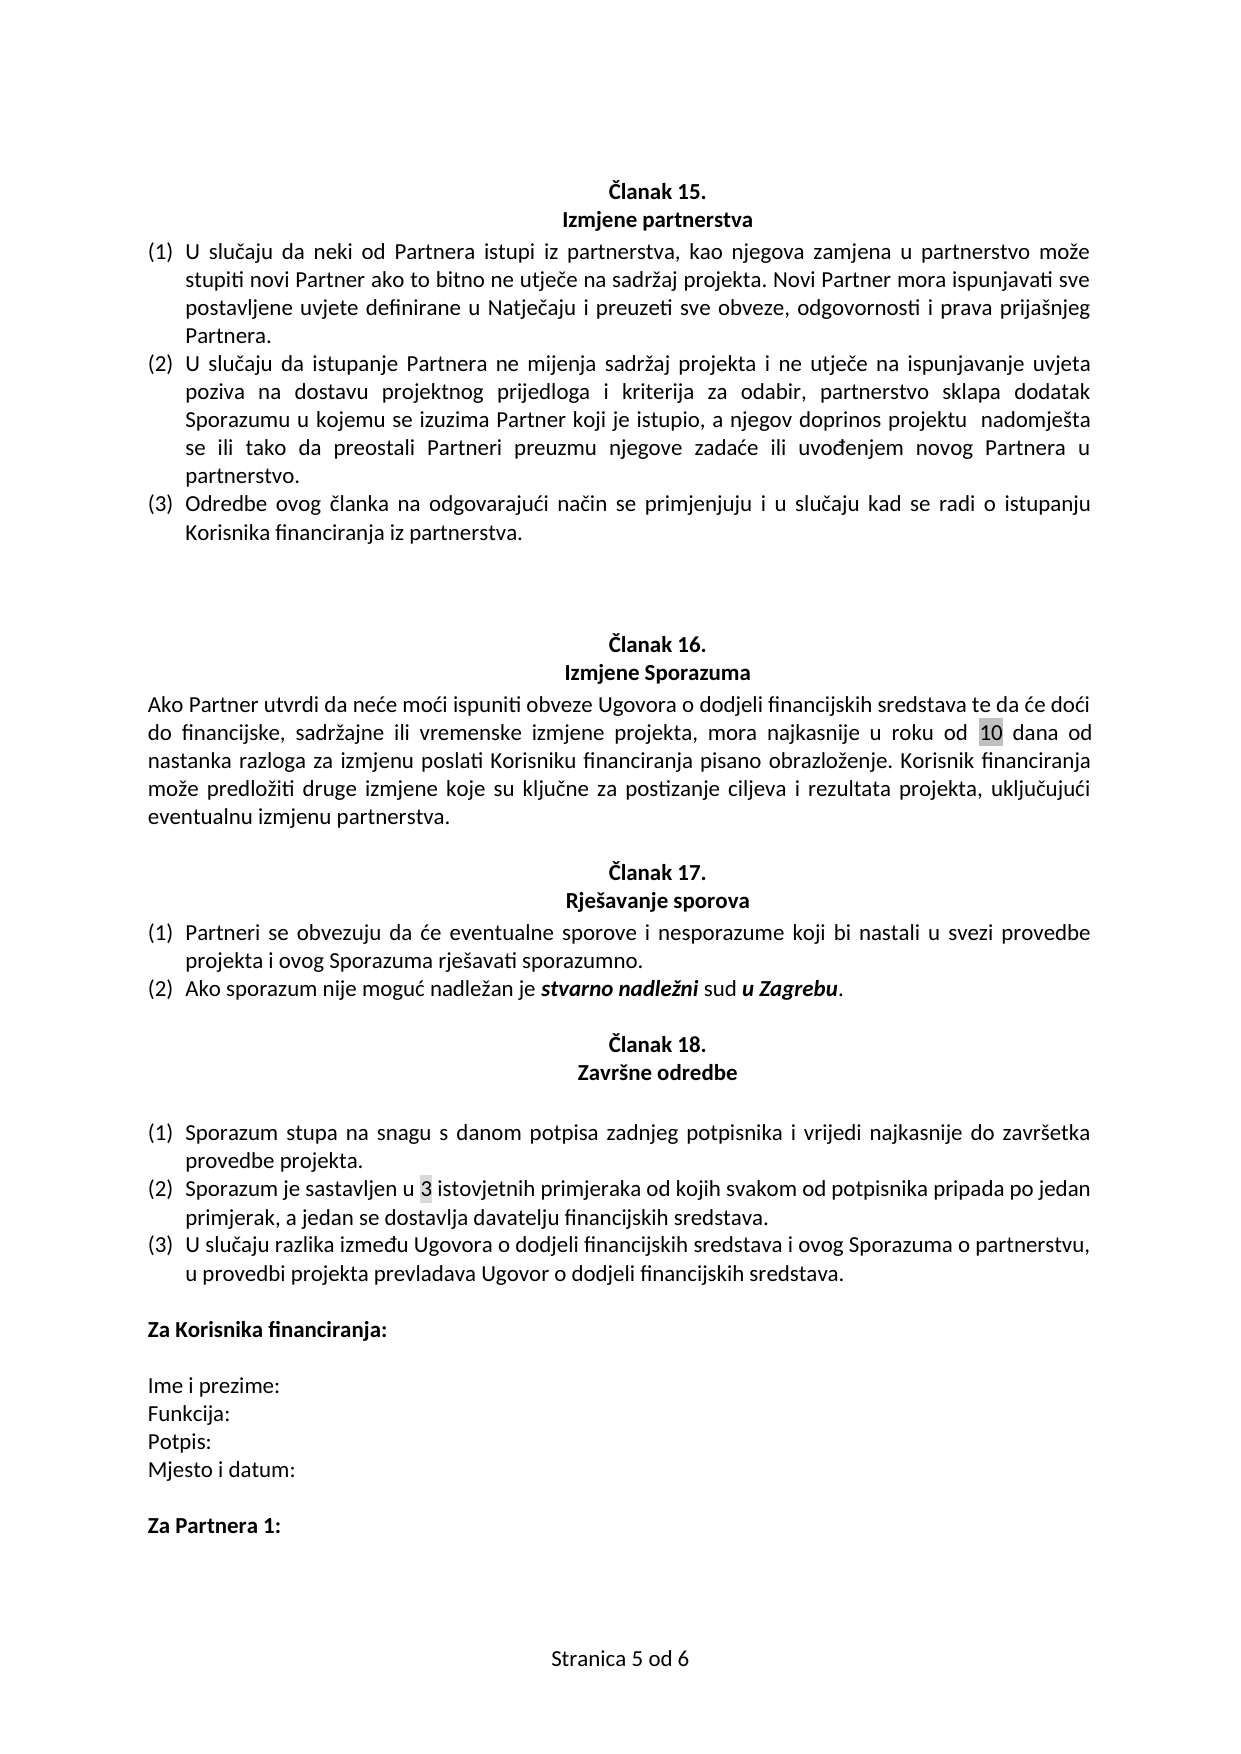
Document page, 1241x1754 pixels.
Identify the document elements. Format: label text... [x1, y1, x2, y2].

list Partneri se obvezuju da će eventualne sporove i nesporazume koji bi nastali u svezi provedbe projekta i ovog Sporazuma rješavati sporazumno. [148, 918, 1092, 974]
list U slučaju razlika između Ugovora o dodjeli financijskih sredstava i ovog Sporazuma o partnerstvu, u provedbi projekta prevladava Ugovor o dodjeli financijskih sredstava. [148, 1231, 1092, 1287]
text Članak 18. [223, 1030, 1092, 1058]
text Izmjene partnerstva [223, 205, 1092, 233]
text Članak 17. [223, 858, 1092, 886]
list Ako Partner utvrdi da neće moći ispuniti obveze Ugovora o dodjeli financijskih sredstava te da će doći do financijske, sadržajne ili vremenske izmjene projekta, mora najkasnije u roku od 10 dana od nastanka razloga za izmjenu poslati Korisniku financiranja pisano obrazloženje. Korisnik financiranja može predložiti druge izmjene koje su ključne za postizanje ciljeva i rezultata projekta, uključujući eventualnu izmjenu partnerstva. [148, 690, 1092, 830]
list Izmjene Sporazuma [223, 658, 1092, 686]
list Za Korisnika financiranja: [148, 1315, 1092, 1343]
text Članak 15. [223, 177, 1092, 205]
list Ako sporazum nije moguć nadležan je stvarno nadležni sud u Zagrebu. [148, 974, 1092, 1002]
list U slučaju da neki od Partnera istupi iz partnerstva, kao njegova zamjena u partnerstvo može stupiti novi Partner ako to bitno ne utječe na sadržaj projekta. Novi Partner mora ispunjavati sve postavljene uvjete definirane u Natječaju i preuzeti sve obveze, odgovornosti i prava prijašnjeg Partnera. [148, 237, 1092, 349]
text Članak 16. [223, 630, 1092, 658]
list Za Partnera 1: [148, 1511, 1092, 1539]
list Potpis: [148, 1427, 1092, 1455]
list Funkcija: [148, 1399, 1092, 1427]
list Odredbe ovog članka na odgovarajući način se primjenjuju i u slučaju kad se radi o istupanju Korisnika financiranja iz partnerstva. [148, 489, 1092, 546]
list Rješavanje sporova [223, 886, 1092, 914]
list Mjesto i datum: [148, 1455, 1092, 1483]
list Ime i prezime: [148, 1371, 1092, 1399]
list Sporazum stupa na snagu s danom potpisa zadnjeg potpisnika i vrijedi najkasnije do završetka provedbe projekta. [148, 1118, 1092, 1174]
list U slučaju da istupanje Partnera ne mijenja sadržaj projekta i ne utječe na ispunjavanje uvjeta poziva na dostavu projektnog prijedloga i kriterija za odabir, partnerstvo sklapa dodatak Sporazumu u kojemu se izuzima Partner koji je istupio, a njegov doprinos projektu nadomješta se ili tako da preostali Partneri preuzmu njegove zadaće ili uvođenjem novog Partnera u partnerstvo. [148, 349, 1092, 489]
list Sporazum je sastavljen u 3 istovjetnih primjeraka od kojih svakom od potpisnika pripada po jedan primjerak, a jedan se dostavlja davatelju financijskih sredstava. [148, 1174, 1092, 1231]
list Završne odredbe [223, 1058, 1092, 1086]
